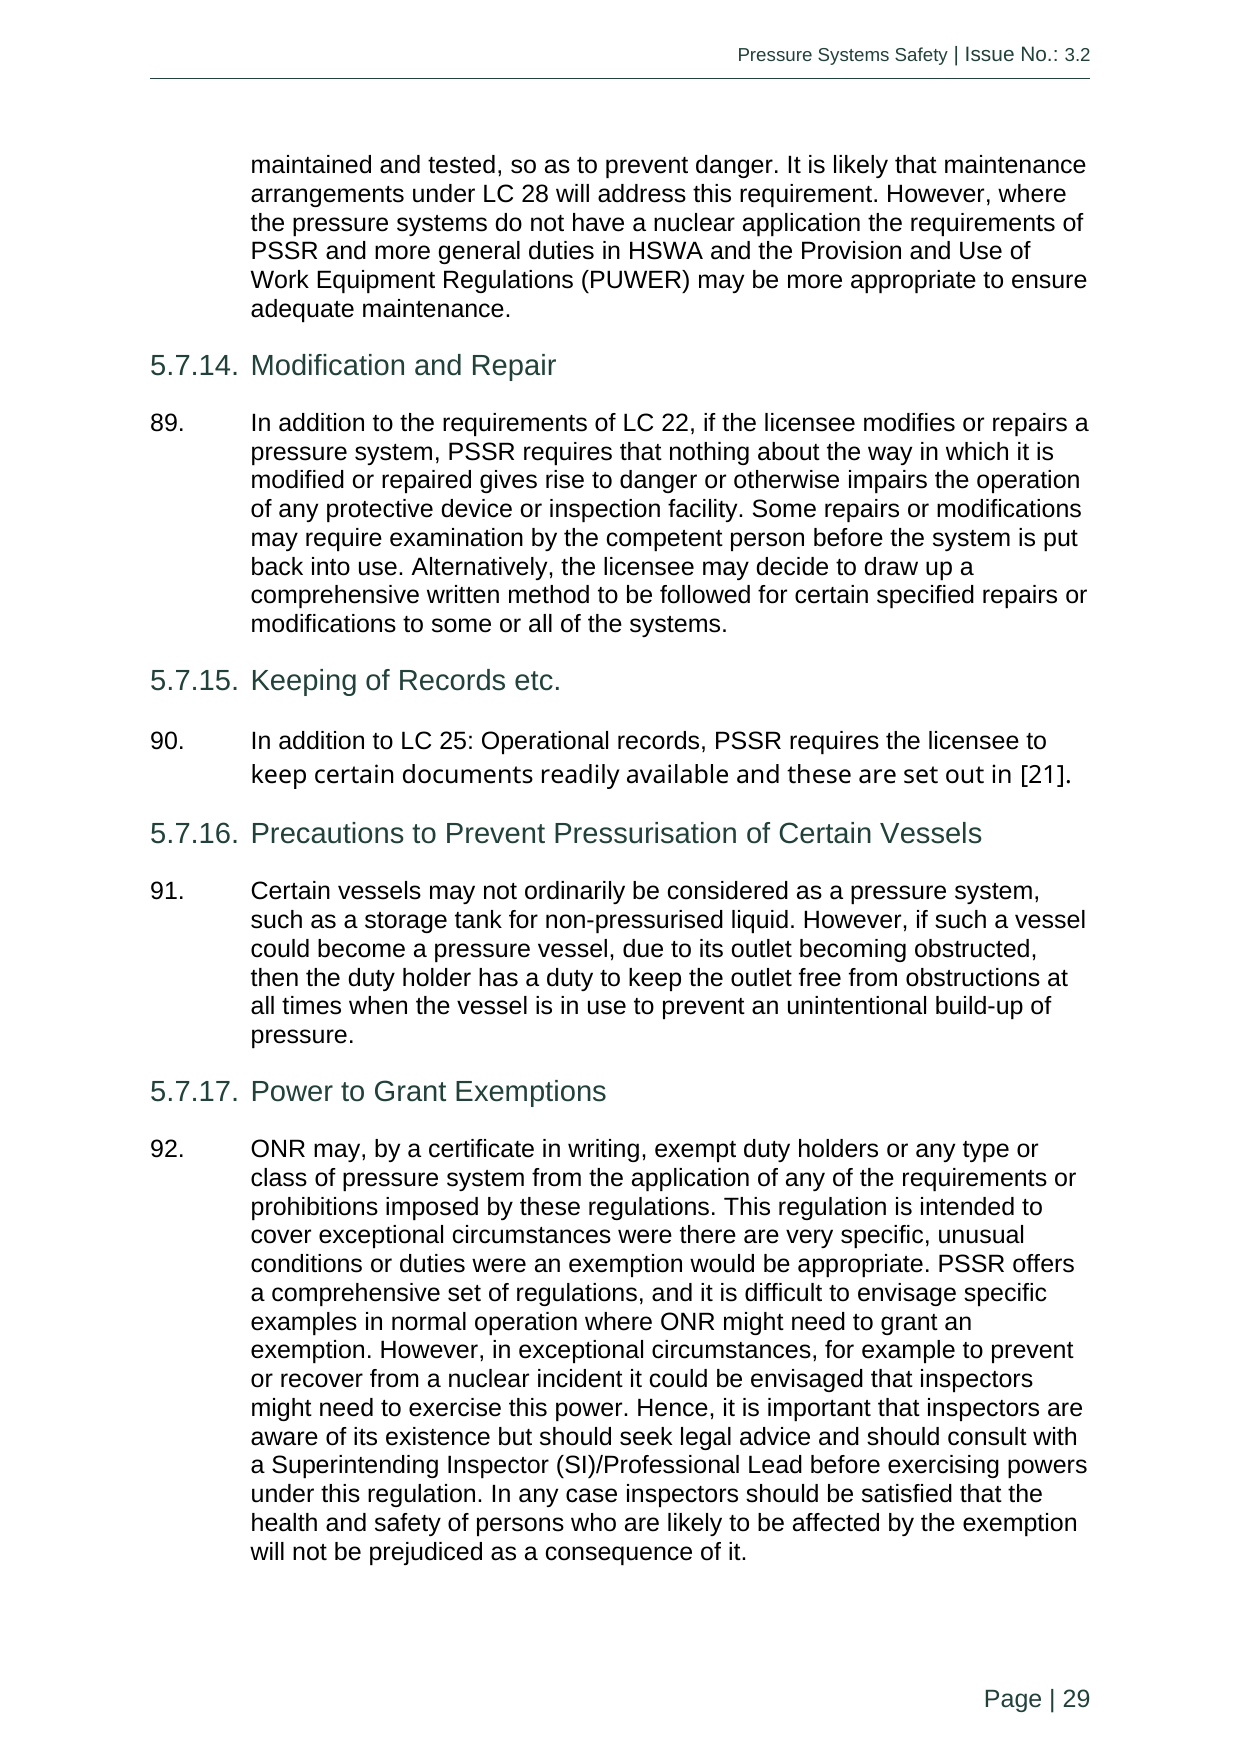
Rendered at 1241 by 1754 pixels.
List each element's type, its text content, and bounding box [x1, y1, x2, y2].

subtitle Precautions to Prevent Pressurisation of Certain Vessels [150, 816, 1090, 849]
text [150, 150, 1090, 322]
text ONR may, by a certificate in writing, exempt duty holders or any type or class of pressure system from the application of any of the requirements or prohibitions imposed by these regulations. This regulation is intended to cover exceptional circumstances were there are very specific, unusual conditions or duties were an exemption would be appropriate. PSSR offers a comprehensive set of regulations, and it is difficult to envisage specific examples in normal operation where ONR might need to grant an exemption. However, in exceptional circumstances, for example to prevent or recover from a nuclear incident it could be envisaged that inspectors might need to exercise this power. Hence, it is important that inspectors are aware of its existence but should seek legal advice and should consult with a Superintending Inspector (SI)/Professional Lead before exercising powers under this regulation. In any case inspectors should be satisfied that the health and safety of persons who are likely to be affected by the exemption will not be prejudiced as a consequence of it. [150, 1134, 1090, 1565]
subtitle Modification and Repair [150, 347, 1090, 381]
subtitle Keeping of Records etc. [150, 663, 1090, 696]
subtitle Power to Grant Exemptions [150, 1074, 1090, 1107]
text In addition to LC 25: Operational records, PSSR requires the licensee to keep certain documents readily available and these are set out in . [150, 723, 1090, 791]
text Certain vessels may not ordinarily be considered as a pressure system, such as a storage tank for non-pressurised liquid. However, if such a vessel could become a pressure vessel, due to its outlet becoming obstructed, then the duty holder has a duty to keep the outlet free from obstructions at all times when the vessel is in use to prevent an unintentional build-up of pressure. [150, 876, 1090, 1049]
text In addition to the requirements of LC 22, if the licensee modifies or repairs a pressure system, PSSR requires that nothing about the way in which it is modified or repaired gives rise to danger or otherwise impairs the operation of any protective device or inspection facility. Some repairs or modifications may require examination by the competent person before the system is put back into use. Alternatively, the licensee may decide to draw up a comprehensive written method to be followed for certain specified repairs or modifications to some or all of the systems. [150, 408, 1090, 638]
